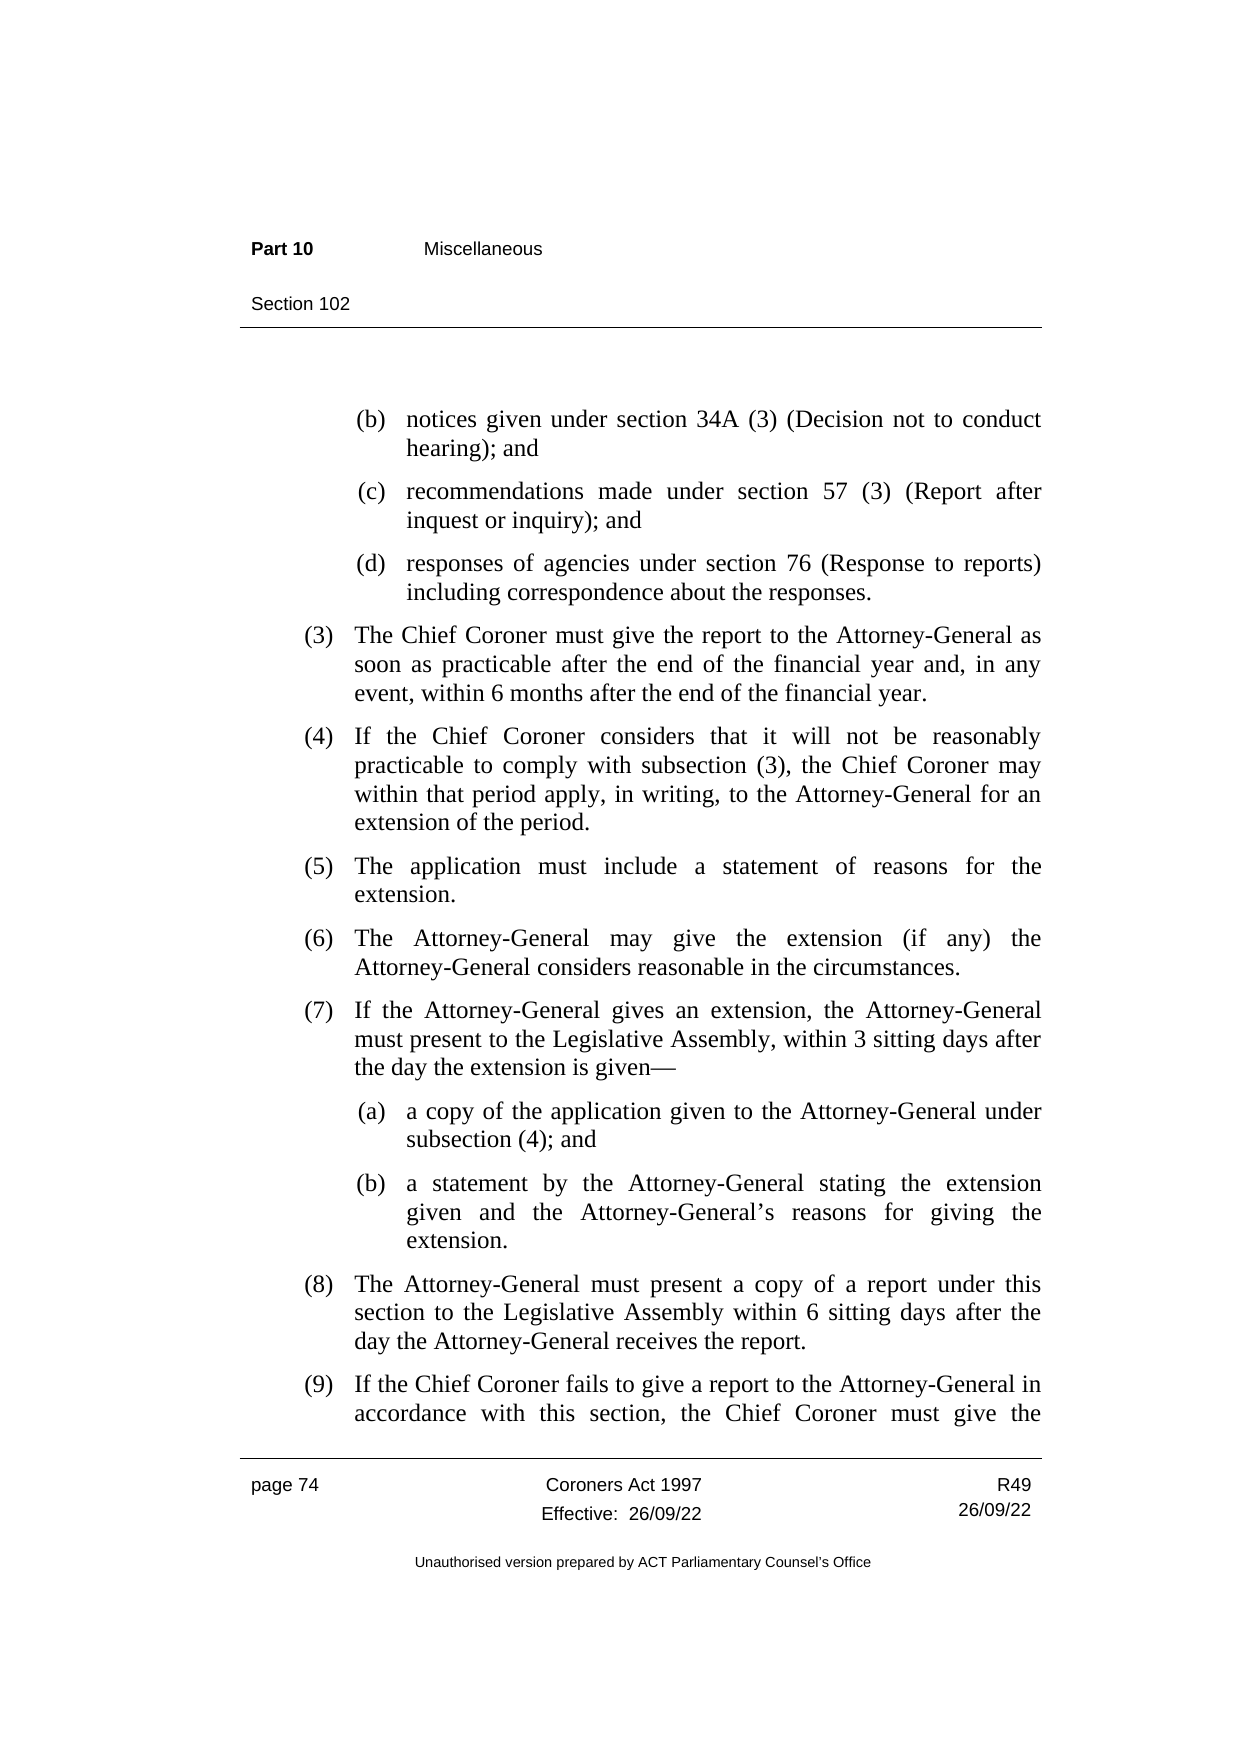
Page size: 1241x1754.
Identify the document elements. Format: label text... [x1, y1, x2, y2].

text (4) If the Chief Coroner considers that it will not be reasonably practicable to comply with subsection (3), the Chief Coroner may within that period apply, in writing, to the Attorney-General for an extension of the period. [239, 721, 1042, 836]
text (c) recommendations made under section 57 (3) (Report after inquest or inquiry); and [239, 476, 1042, 534]
text (d) responses of agencies under section 76 (Response to reports) including correspondence about the responses. [239, 548, 1042, 606]
text (b) notices given under section 34A (3) (Decision not to conduct hearing); and [239, 404, 1042, 462]
text (a) a copy of the application given to the Attorney-General under subsection (4); and [239, 1096, 1042, 1153]
text (6) The Attorney-General may give the extension (if any) the Attorney-General considers reasonable in the circumstances. [239, 923, 1042, 980]
text (8) The Attorney-General must present a copy of a report under this section to the Legislative Assembly within 6 sitting days after the day the Attorney-General receives the report. [239, 1269, 1042, 1355]
text (7) If the Attorney-General gives an extension, the Attorney-General must present to the Legislative Assembly, within 3 sitting days after the day the extension is given— [239, 995, 1042, 1081]
text (b) a statement by the Attorney-General stating the extension given and the Attorney-General’s reasons for giving the extension. [239, 1168, 1042, 1254]
text (5) The application must include a statement of reasons for the extension. [239, 851, 1042, 908]
text (3) The Chief Coroner must give the report to the Attorney-General as soon as practicable after the end of the financial year and, in any event, within 6 months after the end of the financial year. [239, 620, 1042, 707]
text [239, 1369, 1042, 1427]
